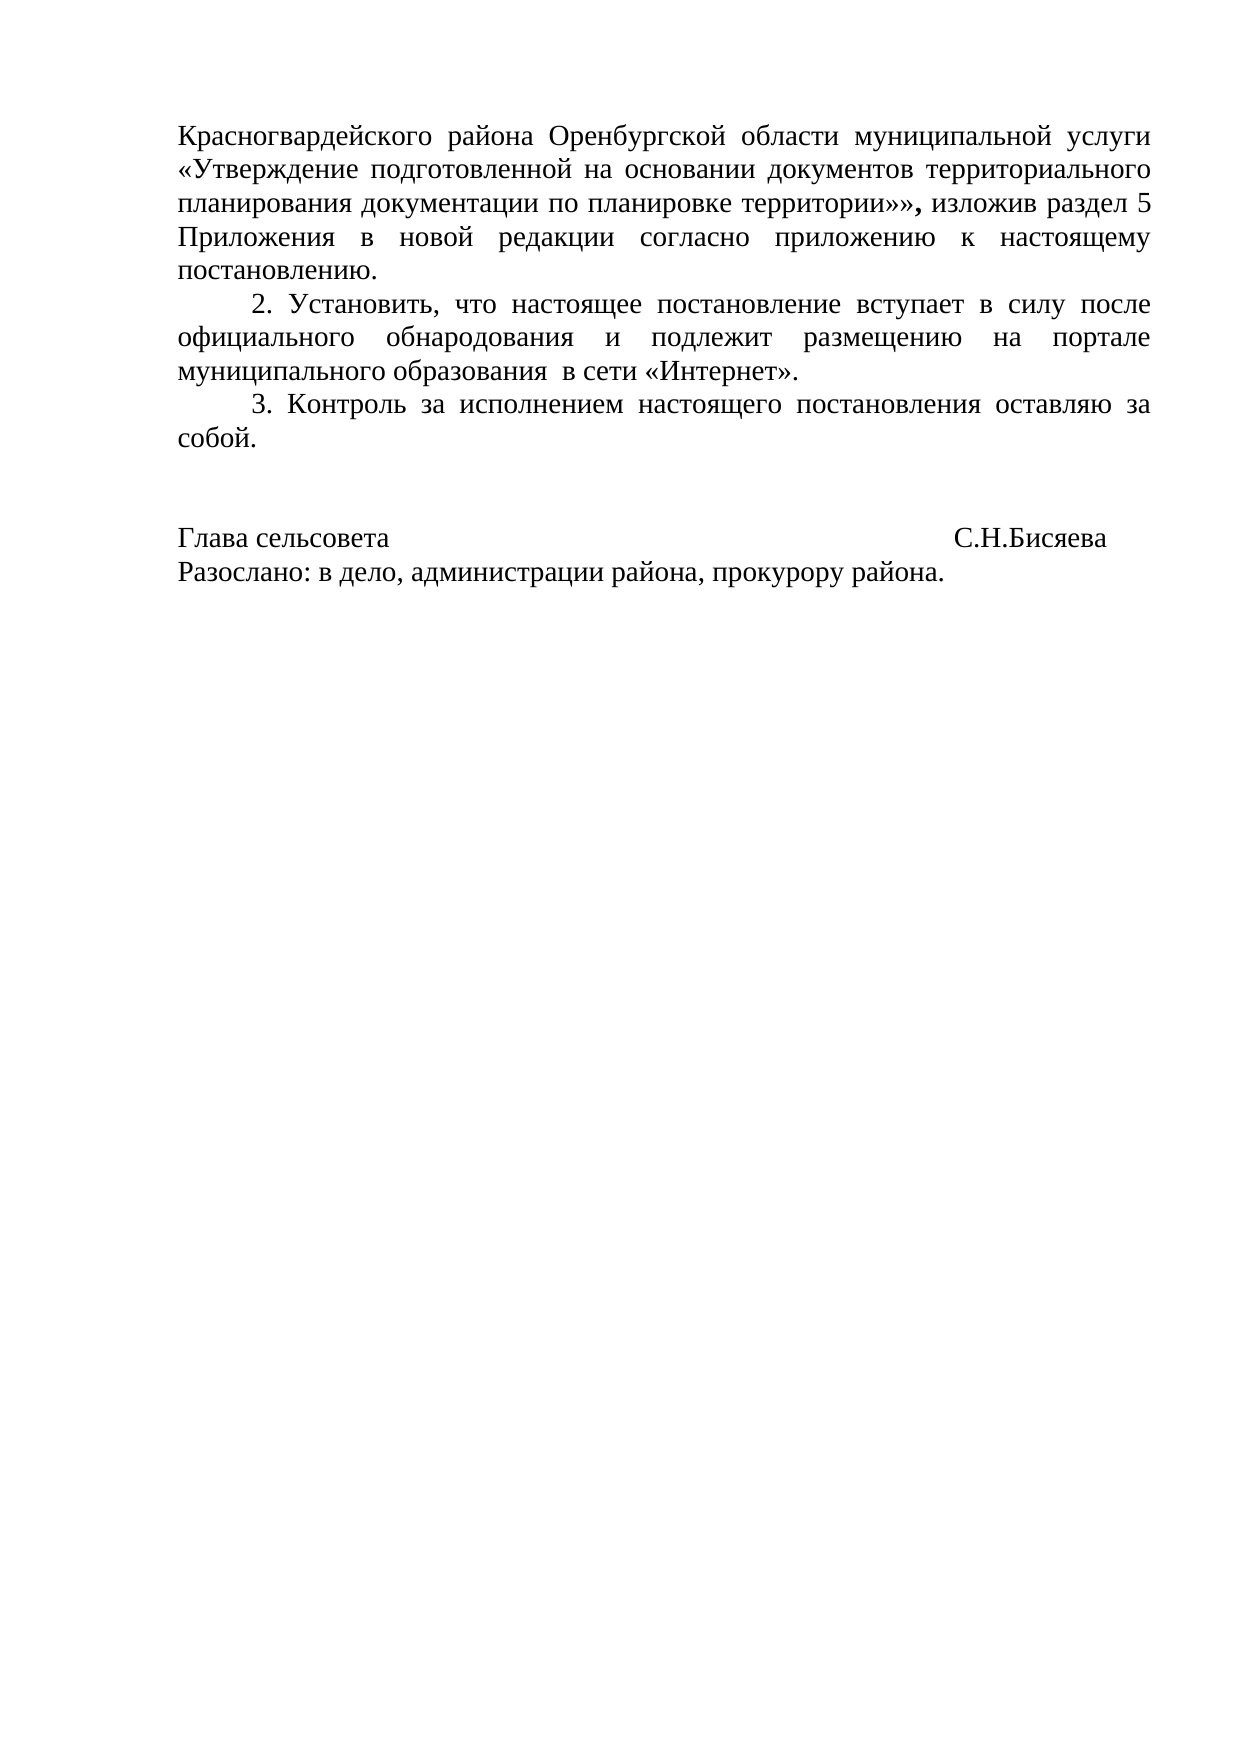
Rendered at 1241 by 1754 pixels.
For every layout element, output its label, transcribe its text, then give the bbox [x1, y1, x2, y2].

text Глава сельсовета С.Н.Бисяева [177, 521, 1152, 554]
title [177, 118, 1152, 286]
text 2. Установить, что настоящее постановление вступает в силу после официального обнародования и подлежит размещению на портале муниципального образования в сети «Интернет». [177, 286, 1152, 386]
text Разослано: в дело, администрации района, прокурору района. [177, 554, 1152, 588]
text 3. Контроль за исполнением настоящего постановления оставляю за собой. [177, 386, 1152, 453]
